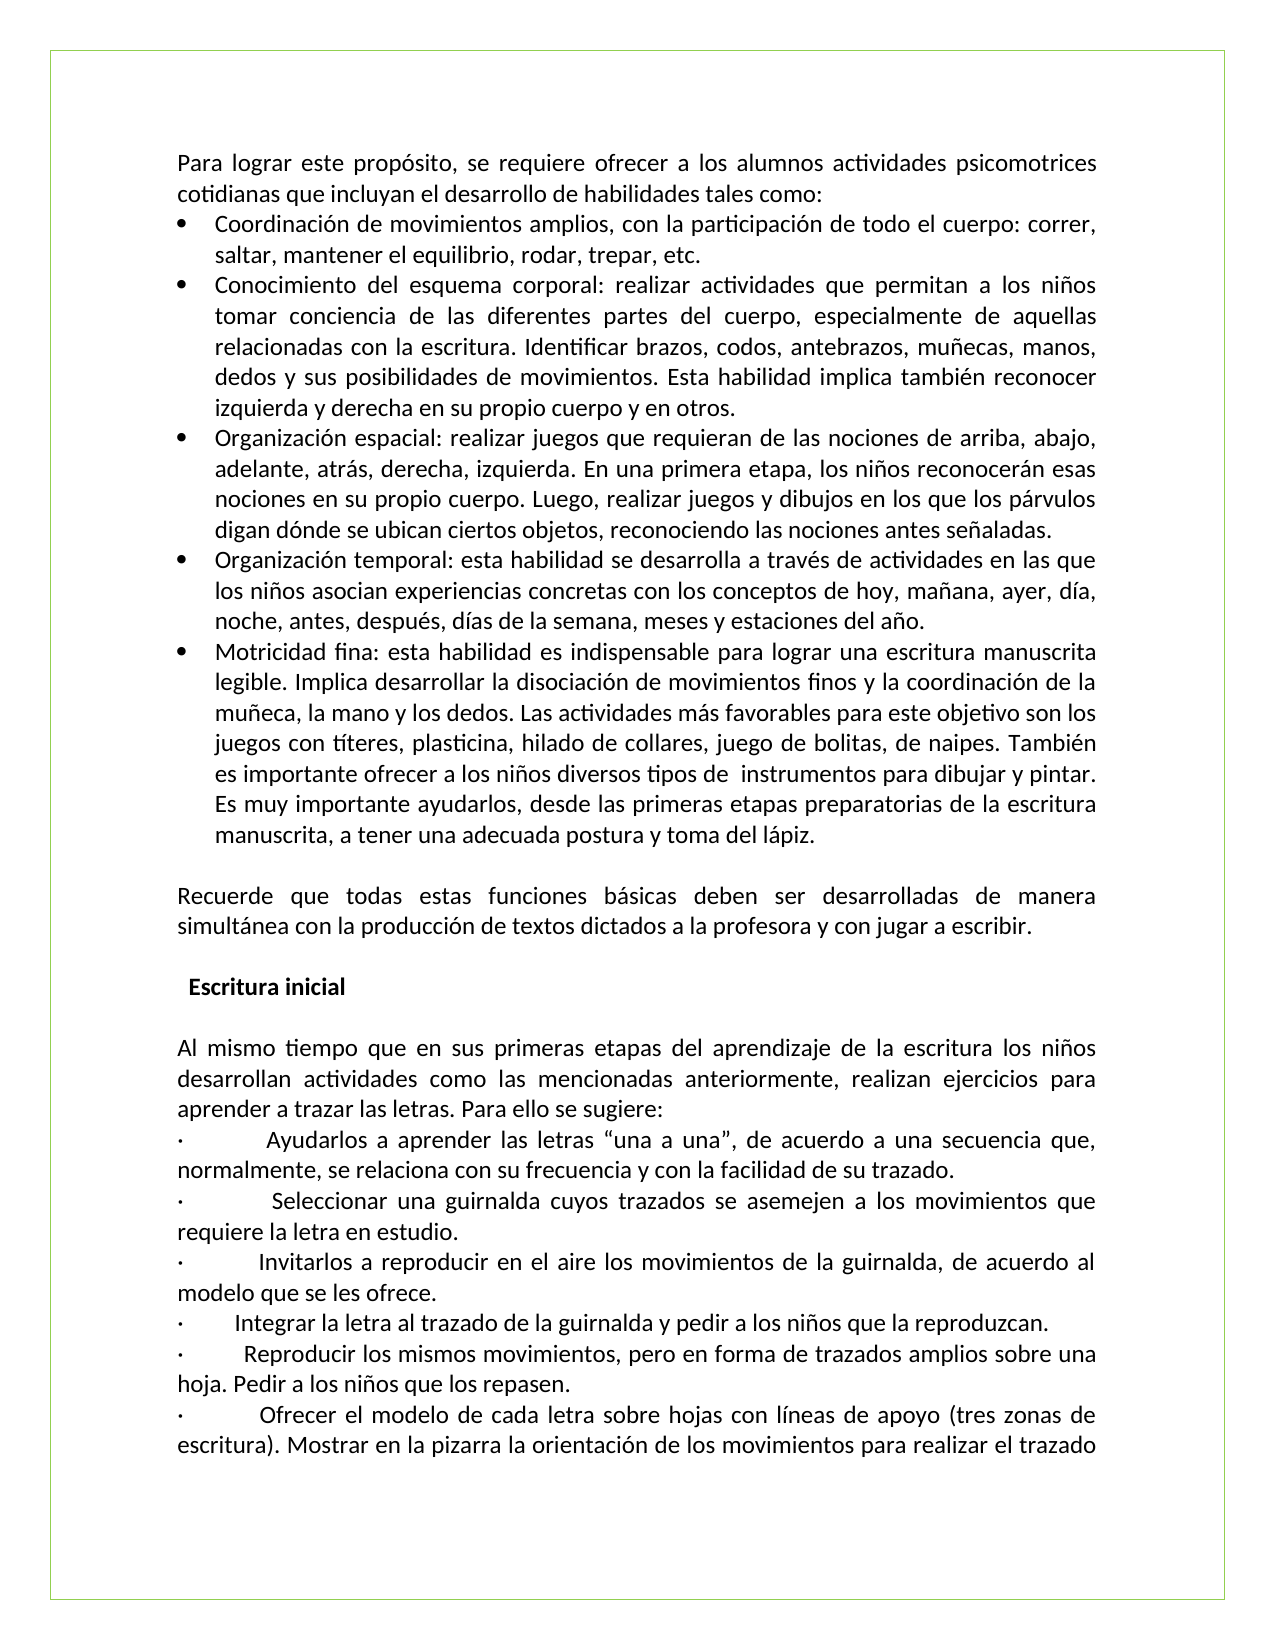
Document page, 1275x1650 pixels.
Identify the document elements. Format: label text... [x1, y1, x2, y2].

text · Ayudarlos a aprender las letras “una a una”, de acuerdo a una secuencia que, normalmente, se relaciona con su frecuencia y con la facilidad de su trazado. [177, 1124, 1098, 1185]
list Motricidad fina: esta habilidad es indispensable para lograr una escritura manuscrita legible. Implica desarrollar la disociación de movimientos finos y la coordinación de la muñeca, la mano y los dedos. Las actividades más favorables para este objetivo son los juegos con títeres, plasticina, hilado de collares, juego de bolitas, de naipes. También es importante ofrecer a los niños diversos tipos de instrumentos para dibujar y pintar. Es muy importante ayudarlos, desde las primeras etapas preparatorias de la escritura manuscrita, a tener una adecuada postura y toma del lápiz. [177, 636, 1098, 849]
list Organización espacial: realizar juegos que requieran de las nociones de arriba, abajo, adelante, atrás, derecha, izquierda. En una primera etapa, los niños reconocerán esas nociones en su propio cuerpo. Luego, realizar juegos y dibujos en los que los párvulos digan dónde se ubican ciertos objetos, reconociendo las nociones antes señaladas. [177, 422, 1098, 544]
text Al mismo tiempo que en sus primeras etapas del aprendizaje de la escritura los niños desarrollan actividades como las mencionadas anteriormente, realizan ejercicios para aprender a trazar las letras. Para ello se sugiere: [177, 1033, 1098, 1124]
text · Integrar la letra al trazado de la guirnalda y pedir a los niños que la reproduzcan. [177, 1307, 1098, 1338]
text · Invitarlos a reproducir en el aire los movimientos de la guirnalda, de acuerdo al modelo que se les ofrece. [177, 1246, 1098, 1307]
text · Reproducir los mismos movimientos, pero en forma de trazados amplios sobre una hoja. Pedir a los niños que los repasen. [177, 1338, 1098, 1399]
text · Seleccionar una guirnalda cuyos trazados se asemejen a los movimientos que requiere la letra en estudio. [177, 1185, 1098, 1246]
text Escritura inicial [177, 972, 1098, 1002]
list Coordinación de movimientos amplios, con la participación de todo el cuerpo: correr, saltar, mantener el equilibrio, rodar, trepar, etc. [177, 208, 1098, 269]
list Conocimiento del esquema corporal: realizar actividades que permitan a los niños tomar conciencia de las diferentes partes del cuerpo, especialmente de aquellas relacionadas con la escritura. Identificar brazos, codos, antebrazos, muñecas, manos, dedos y sus posibilidades de movimientos. Esta habilidad implica también reconocer izquierda y derecha en su propio cuerpo y en otros. [177, 269, 1098, 422]
list Organización temporal: esta habilidad se desarrolla a través de actividades en las que los niños asocian experiencias concretas con los conceptos de hoy, mañana, ayer, día, noche, antes, después, días de la semana, meses y estaciones del año. [177, 544, 1098, 636]
text Para lograr este propósito, se requiere ofrecer a los alumnos actividades psicomotrices cotidianas que incluyan el desarrollo de habilidades tales como: [177, 147, 1098, 208]
text Recuerde que todas estas funciones básicas deben ser desarrolladas de manera simultánea con la producción de textos dictados a la profesora y con jugar a escribir. [177, 880, 1098, 941]
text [177, 1399, 1098, 1460]
